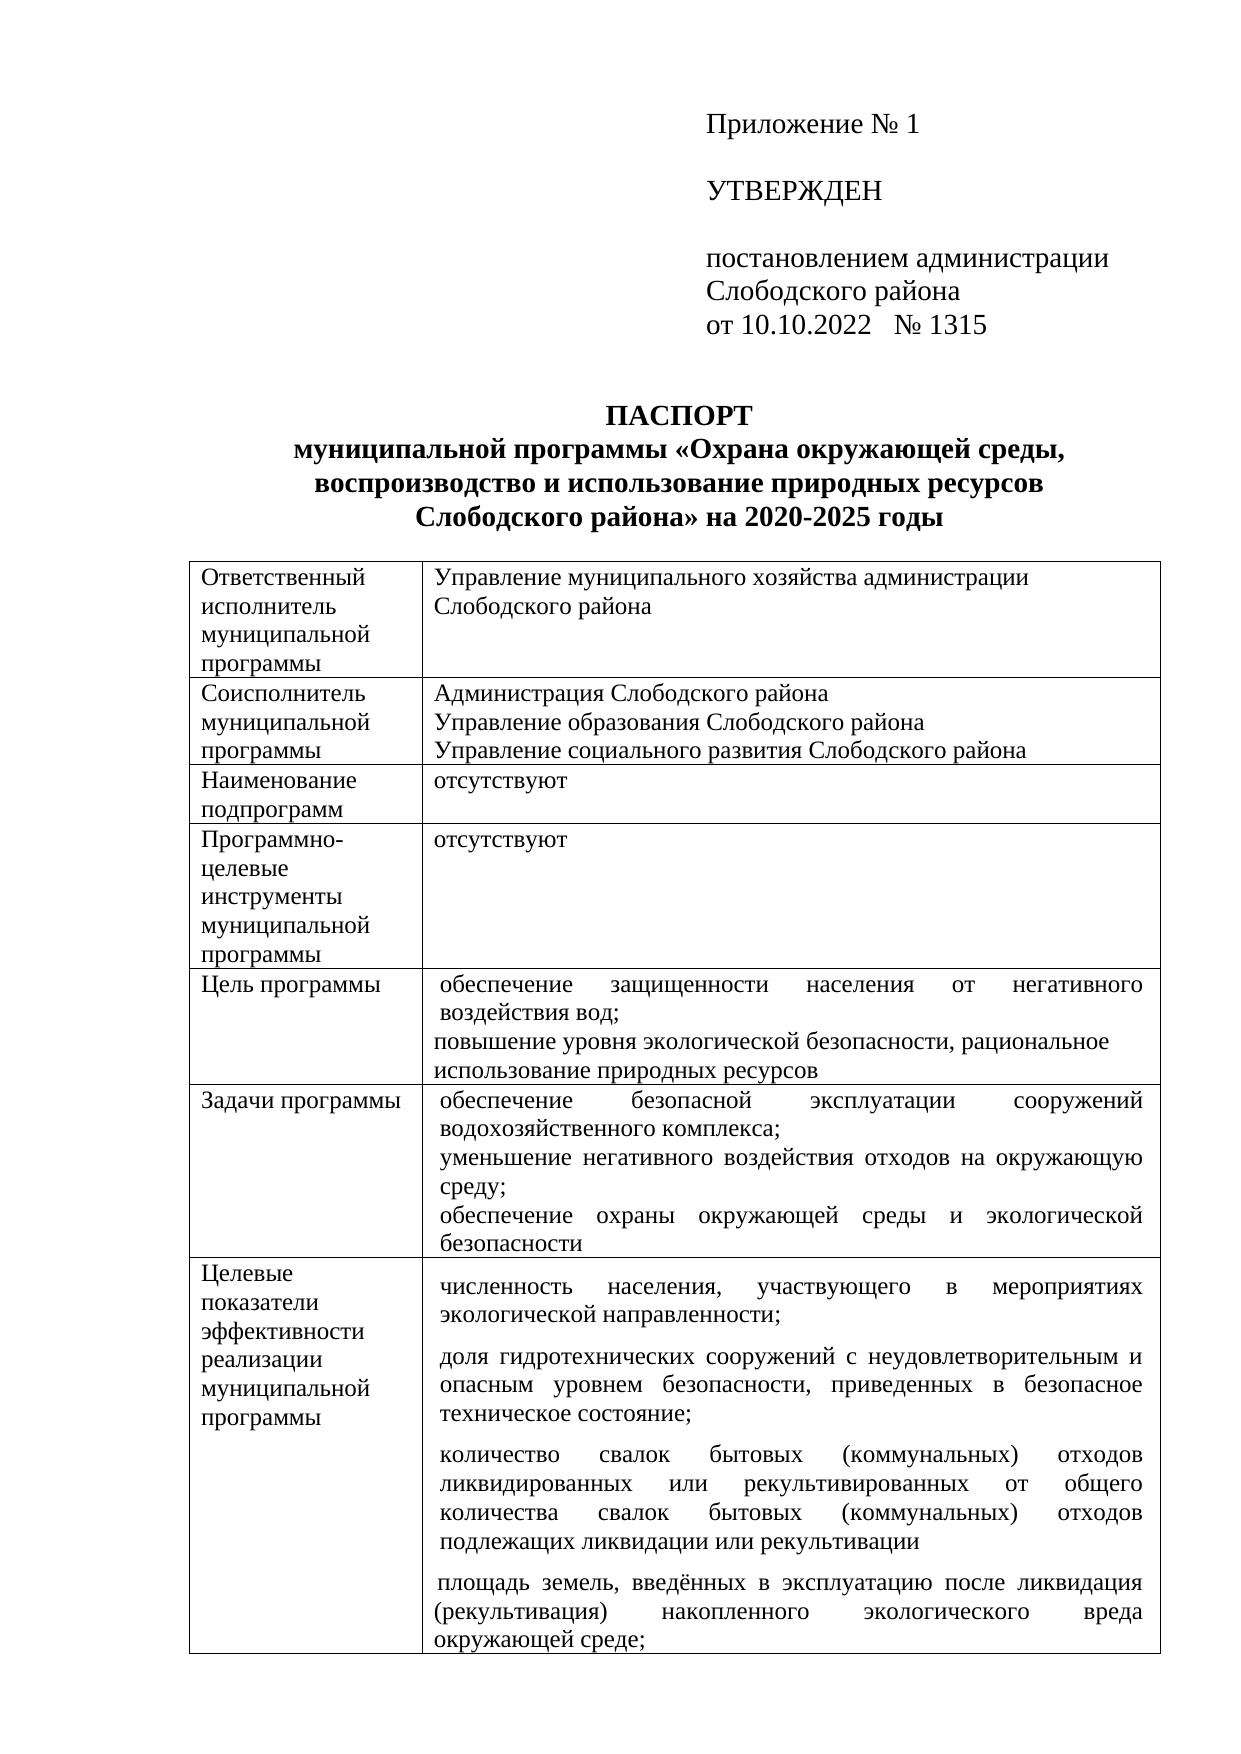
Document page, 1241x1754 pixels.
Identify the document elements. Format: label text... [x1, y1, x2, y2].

table_header Управление муниципального хозяйства администрации Слободского района [423, 562, 1160, 677]
text ПАСПОРТ [189, 398, 1169, 432]
table_cell отсутствуют [423, 765, 1160, 823]
table_cell обеспечение безопасной эксплуатации сооружений водохозяйственного комплекса; уменьшение негативного воздействия отходов на окружающую среду; обеспечение охраны окружающей среды и экологической безопасности [423, 1085, 1160, 1257]
text Приложение № 1 [706, 106, 1169, 139]
table_cell Задачи программы [190, 1085, 422, 1257]
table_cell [423, 1258, 1160, 1653]
text от 10.10.2022 № 1315 [706, 307, 1169, 341]
text постановлением администрации Слободского района [706, 240, 1169, 307]
table_cell Администрация Слободского района Управление образования Слободского района Управление социального развития Слободского района [423, 678, 1160, 764]
table_cell Цель программы [190, 969, 422, 1084]
table_cell обеспечение защищенности населения от негативного воздействия вод; повышение уровня экологической безопасности, рациональное использование природных ресурсов [423, 969, 1160, 1084]
table_cell отсутствуют [423, 824, 1160, 968]
text Слободского района» на 2020-2025 годы [189, 499, 1169, 532]
table_cell Соисполнитель муниципальной программы [190, 678, 422, 764]
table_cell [190, 1258, 422, 1653]
text муниципальной программы «Охрана окружающей среды, воспроизводство и использование природных ресурсов [189, 432, 1169, 499]
table_header Ответственный исполнитель муниципальной программы [190, 562, 422, 677]
table_cell Наименование подпрограмм [190, 765, 422, 823]
text УТВЕРЖДЕН [706, 173, 1169, 206]
table_cell Программно-целевые инструменты муниципальной программы [190, 824, 422, 968]
